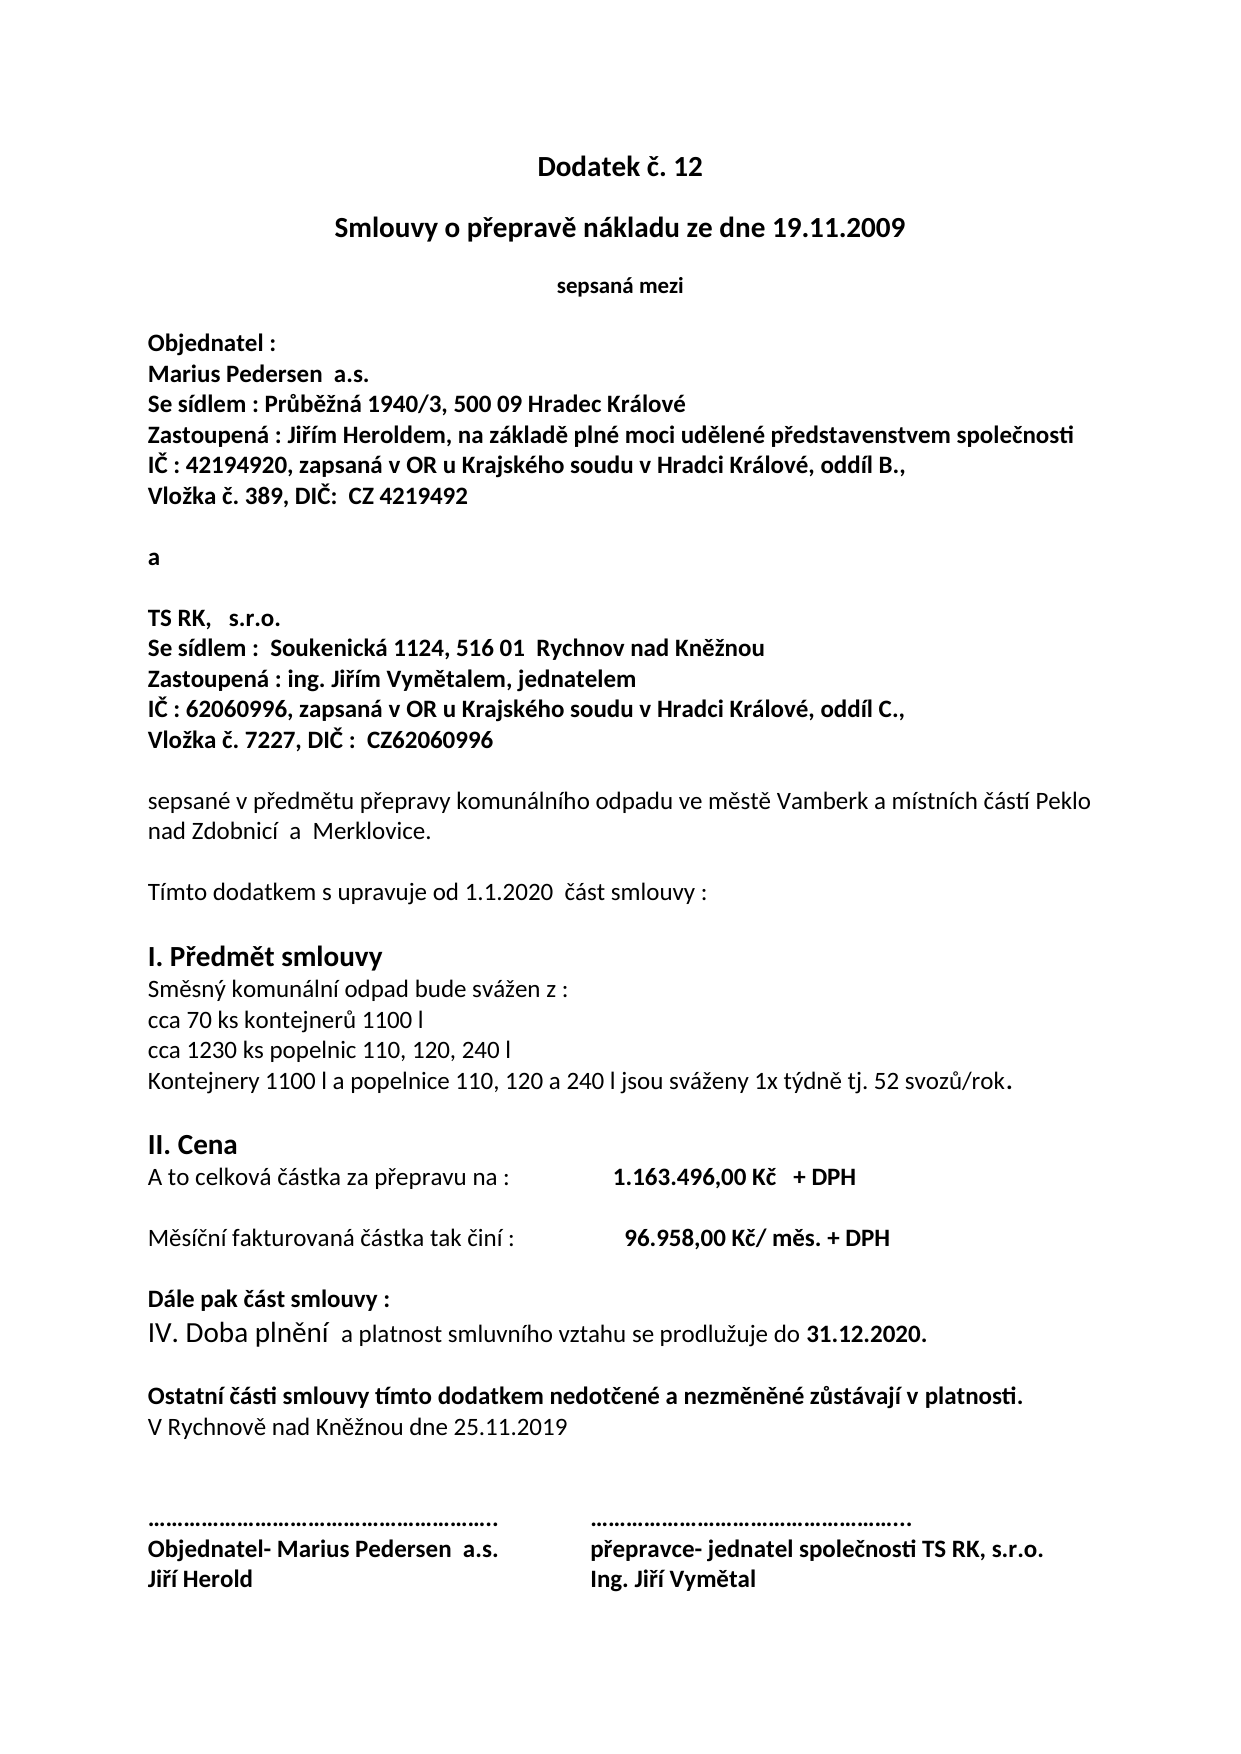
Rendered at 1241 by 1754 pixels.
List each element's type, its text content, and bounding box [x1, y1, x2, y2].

text I. Předmět smlouvy [148, 938, 1093, 973]
text sepsaná mezi [148, 271, 1093, 299]
text IV. Doba plnění a platnost smluvního vztahu se prodlužuje do 31.12.2020. [148, 1314, 1093, 1350]
text Objednatel- Marius Pedersen a.s. přepravce- jednatel společnosti TS RK, s.r.o. [148, 1533, 1093, 1563]
text Jiří Herold Ing. Jiří Vymětal [148, 1563, 1093, 1594]
text a [148, 541, 1093, 571]
text Ostatní části smlouvy tímto dodatkem nedotčené a nezměněné zůstávají v platnosti. [148, 1380, 1093, 1411]
text A to celková částka za přepravu na : 1.163.496,00 Kč + DPH [148, 1161, 1093, 1192]
text cca 70 ks kontejnerů 1100 l [148, 1004, 1093, 1034]
text IČ : 62060996, zapsaná v OR u Krajského soudu v Hradci Králové, oddíl C., [148, 693, 1093, 724]
text V Rychnově nad Kněžnou dne 25.11.2019 [148, 1411, 1093, 1441]
text sepsané v předmětu přepravy komunálního odpadu ve městě Vamberk a místních částí Peklo nad Zdobnicí a Merklovice. [148, 785, 1093, 846]
text Kontejnery 1100 l a popelnice 110, 120 a 240 l jsou sváženy 1x týdně tj. 52 svozů/rok. [148, 1065, 1093, 1095]
text Tímto dodatkem s upravuje od 1.1.2020 část smlouvy : [148, 877, 1093, 907]
text II. Cena [148, 1126, 1093, 1161]
text Zastoupená : Jiřím Heroldem, na základě plné moci udělené představenstvem společnosti [148, 419, 1093, 449]
text cca 1230 ks popelnic 110, 120, 240 l [148, 1034, 1093, 1065]
text TS RK, s.r.o. [148, 602, 1093, 632]
text Vložka č. 389, DIČ: CZ 4219492 [148, 480, 1093, 510]
text IČ : 42194920, zapsaná v OR u Krajského soudu v Hradci Králové, oddíl B., [148, 449, 1093, 480]
text Dodatek č. 12 [148, 148, 1093, 183]
text Marius Pedersen a.s. [148, 358, 1093, 388]
text Dále pak část smlouvy : [148, 1283, 1093, 1314]
text Objednatel : [148, 327, 1093, 358]
text ………………………………………………….. ……………………………………………... [148, 1502, 1093, 1533]
text Se sídlem : Průběžná 1940/3, 500 09 Hradec Králové [148, 388, 1093, 419]
text Vložka č. 7227, DIČ : CZ62060996 [148, 724, 1093, 754]
text Měsíční fakturovaná částka tak činí : 96.958,00 Kč/ měs. + DPH [148, 1222, 1093, 1253]
text Zastoupená : ing. Jiřím Vymětalem, jednatelem [148, 663, 1093, 693]
text Se sídlem : Soukenická 1124, 516 01 Rychnov nad Kněžnou [148, 632, 1093, 663]
text Směsný komunální odpad bude svážen z : [148, 973, 1093, 1004]
text Smlouvy o přepravě nákladu ze dne 19.11.2009 [148, 209, 1093, 245]
